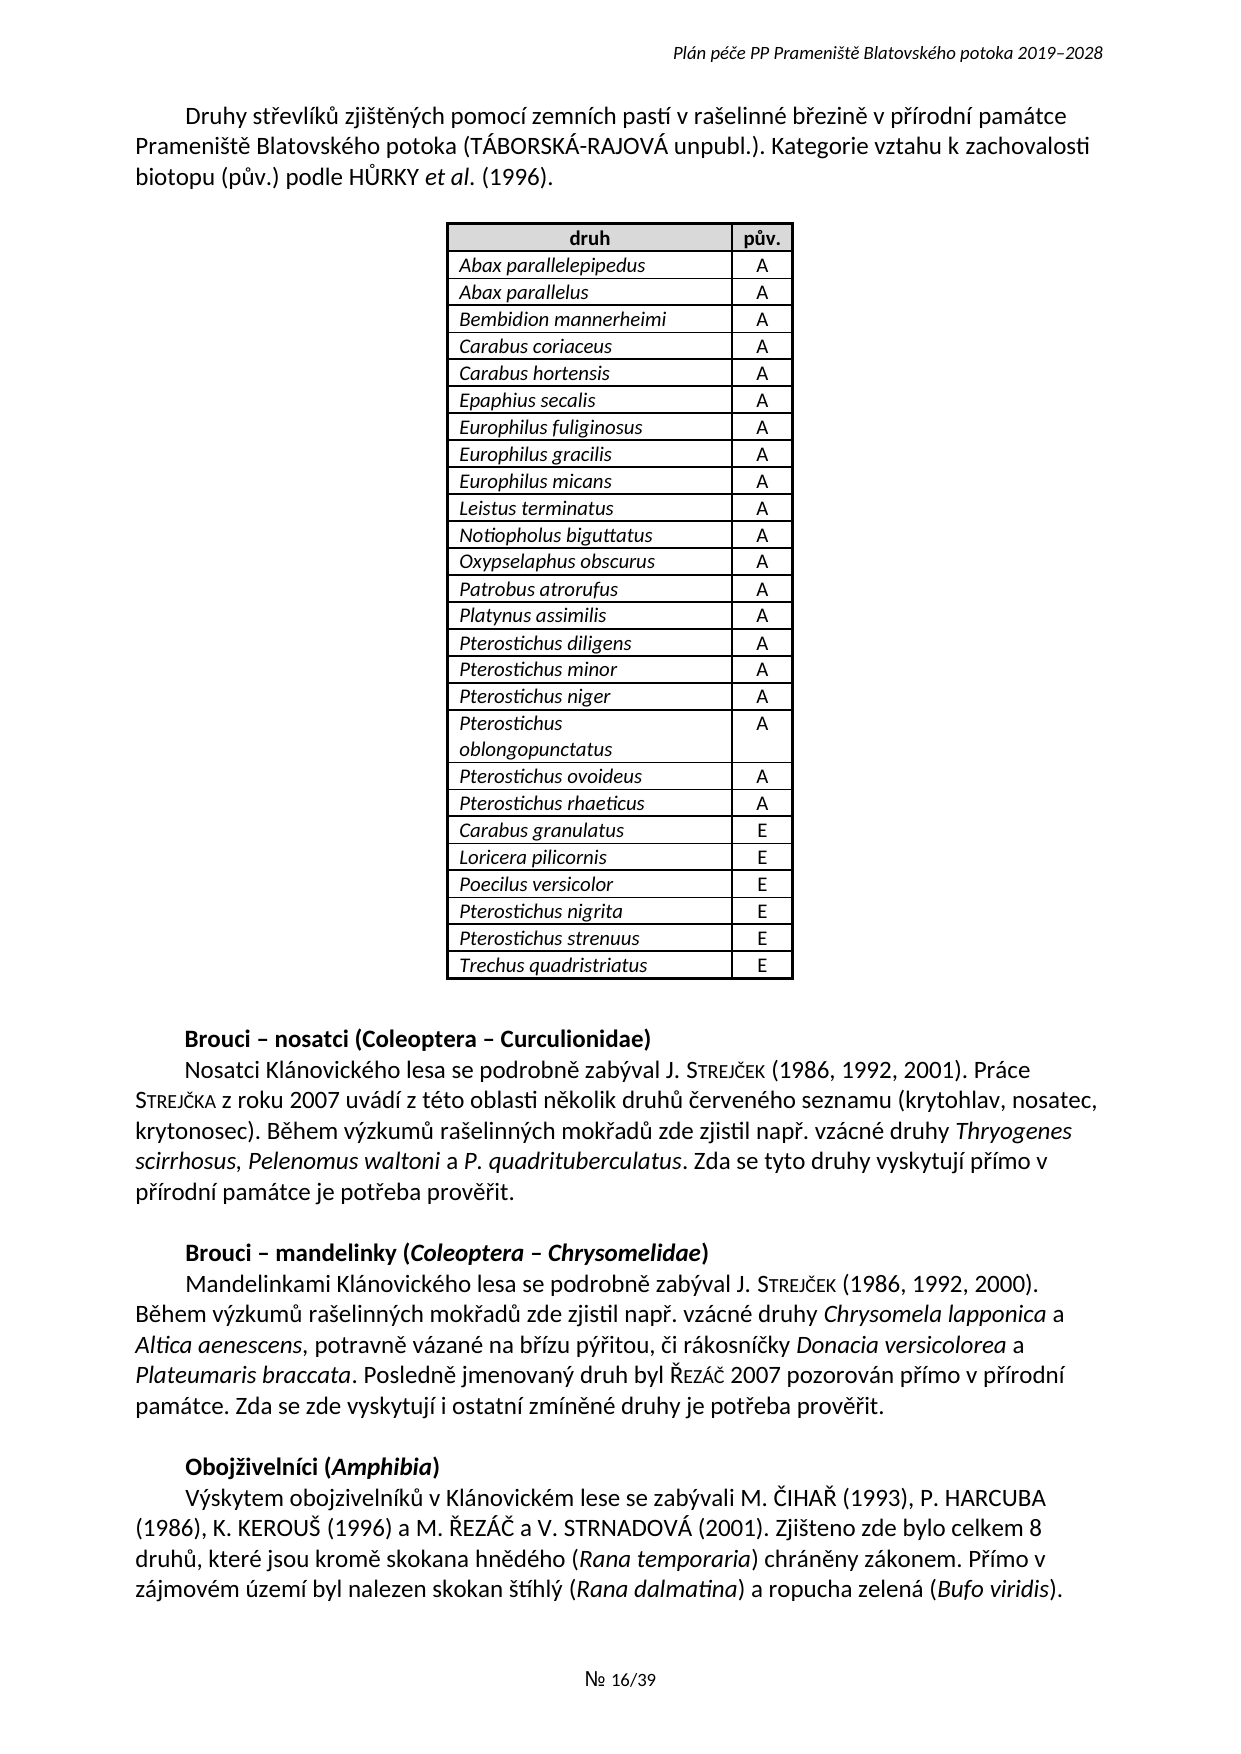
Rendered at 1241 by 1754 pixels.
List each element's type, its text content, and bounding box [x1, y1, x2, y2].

table_cell A [733, 360, 791, 385]
table_cell Carabus granulatus [449, 817, 731, 842]
table_cell A [733, 279, 791, 304]
table_cell Platynus assimilis [449, 603, 731, 628]
table_cell Pterostichus strenuus [449, 925, 731, 950]
table_cell Trechus quadristriatus [449, 952, 731, 977]
table_cell Pterostichus rhaeticus [449, 790, 731, 815]
table_cell Pterostichus niger [449, 684, 731, 709]
table_cell Pterostichus ovoideus [449, 763, 731, 788]
text Brouci – nosatci (Coleoptera – Curculionidae) [135, 1023, 1110, 1054]
table_cell Carabus coriaceus [449, 333, 731, 358]
table_cell A [733, 522, 791, 547]
table_cell Pterostichus nigrita [449, 898, 731, 923]
table_cell A [733, 763, 791, 788]
table_cell Bembidion mannerheimi [449, 306, 731, 331]
table_cell Patrobus atrorufus [449, 576, 731, 601]
table_cell A [733, 414, 791, 439]
table_cell Loricera pilicornis [449, 844, 731, 869]
table_cell E [733, 952, 791, 977]
table_cell A [733, 711, 791, 761]
table_cell E [733, 898, 791, 923]
table_cell Pterostichus oblongopunctatus [449, 711, 731, 761]
table_cell Abax parallelepipedus [449, 252, 731, 277]
table_cell A [733, 684, 791, 709]
table_header druh [449, 225, 731, 250]
table_cell E [733, 925, 791, 950]
table_cell Pterostichus diligens [449, 630, 731, 655]
table_cell E [733, 817, 791, 842]
table_cell Europhilus fuliginosus [449, 414, 731, 439]
table_cell Leistus terminatus [449, 495, 731, 520]
text Nosatci Klánovického lesa se podrobně zabýval J. Strejček (1986, 1992, 2001). Práce Strejčka z roku 2007 uvádí z této oblasti několik druhů červeného seznamu (krytohlav, nosatec, krytonosec). Během výzkumů rašelinných mokřadů zde zjistil např. vzácné druhy Thryogenes scirrhosus, Pelenomus waltoni a P. quadrituberculatus. Zda se tyto druhy vyskytují přímo v přírodní památce je potřeba prověřit. [135, 1054, 1110, 1206]
text Druhy střevlíků zjištěných pomocí zemních pastí v rašelinné březině v přírodní památce Prameniště Blatovského potoka (TÁBORSKÁ-RAJOVÁ unpubl.). Kategorie vztahu k zachovalosti biotopu (pův.) podle HŮRKY et al. (1996). [135, 100, 1105, 191]
table_cell A [733, 576, 791, 601]
table_cell A [733, 468, 791, 493]
text Brouci – mandelinky (Coleoptera – Chrysomelidae) [135, 1238, 1110, 1268]
table_cell Epaphius secalis [449, 387, 731, 412]
table_cell Europhilus micans [449, 468, 731, 493]
text Výskytem obojzivelníků v Klánovickém lese se zabývali M. ČIHAŘ (1993), P. HARCUBA (1986), K. KEROUŠ (1996) a M. ŘEZÁČ a V. STRNADOVÁ (2001). Zjišteno zde bylo celkem 8 druhů, které jsou kromě skokana hnědého (Rana temporaria) chráněny zákonem. Přímo v zájmovém území byl nalezen skokan štíhlý (Rana dalmatina) a ropucha zelená (Bufo viridis). [135, 1482, 1110, 1604]
table_cell A [733, 790, 791, 815]
table_cell A [733, 333, 791, 358]
table_cell Poecilus versicolor [449, 871, 731, 896]
table_cell A [733, 306, 791, 331]
table_cell A [733, 549, 791, 574]
table_cell Pterostichus minor [449, 657, 731, 682]
table_cell Carabus hortensis [449, 360, 731, 385]
table_cell Abax parallelus [449, 279, 731, 304]
table_cell Europhilus gracilis [449, 441, 731, 466]
table_cell A [733, 657, 791, 682]
table_cell A [733, 252, 791, 277]
table_cell Notiopholus biguttatus [449, 522, 731, 547]
text Mandelinkami Klánovického lesa se podrobně zabýval J. Strejček (1986, 1992, 2000). Během výzkumů rašelinných mokřadů zde zjistil např. vzácné druhy Chrysomela lapponica a Altica aenescens, potravně vázané na břízu pýřitou, či rákosníčky Donacia versicolorea a Plateumaris braccata. Posledně jmenovaný druh byl Řezáč 2007 pozorován přímo v přírodní památce. Zda se zde vyskytují i ostatní zmíněné druhy je potřeba prověřit. [135, 1268, 1110, 1421]
table_cell A [733, 441, 791, 466]
text Obojživelníci (Amphibia) [135, 1451, 1110, 1482]
table_header pův. [733, 225, 791, 250]
table_cell A [733, 630, 791, 655]
table_cell A [733, 603, 791, 628]
table_cell Oxypselaphus obscurus [449, 549, 731, 574]
table_cell A [733, 387, 791, 412]
table_cell A [733, 495, 791, 520]
table_cell E [733, 844, 791, 869]
table_cell E [733, 871, 791, 896]
